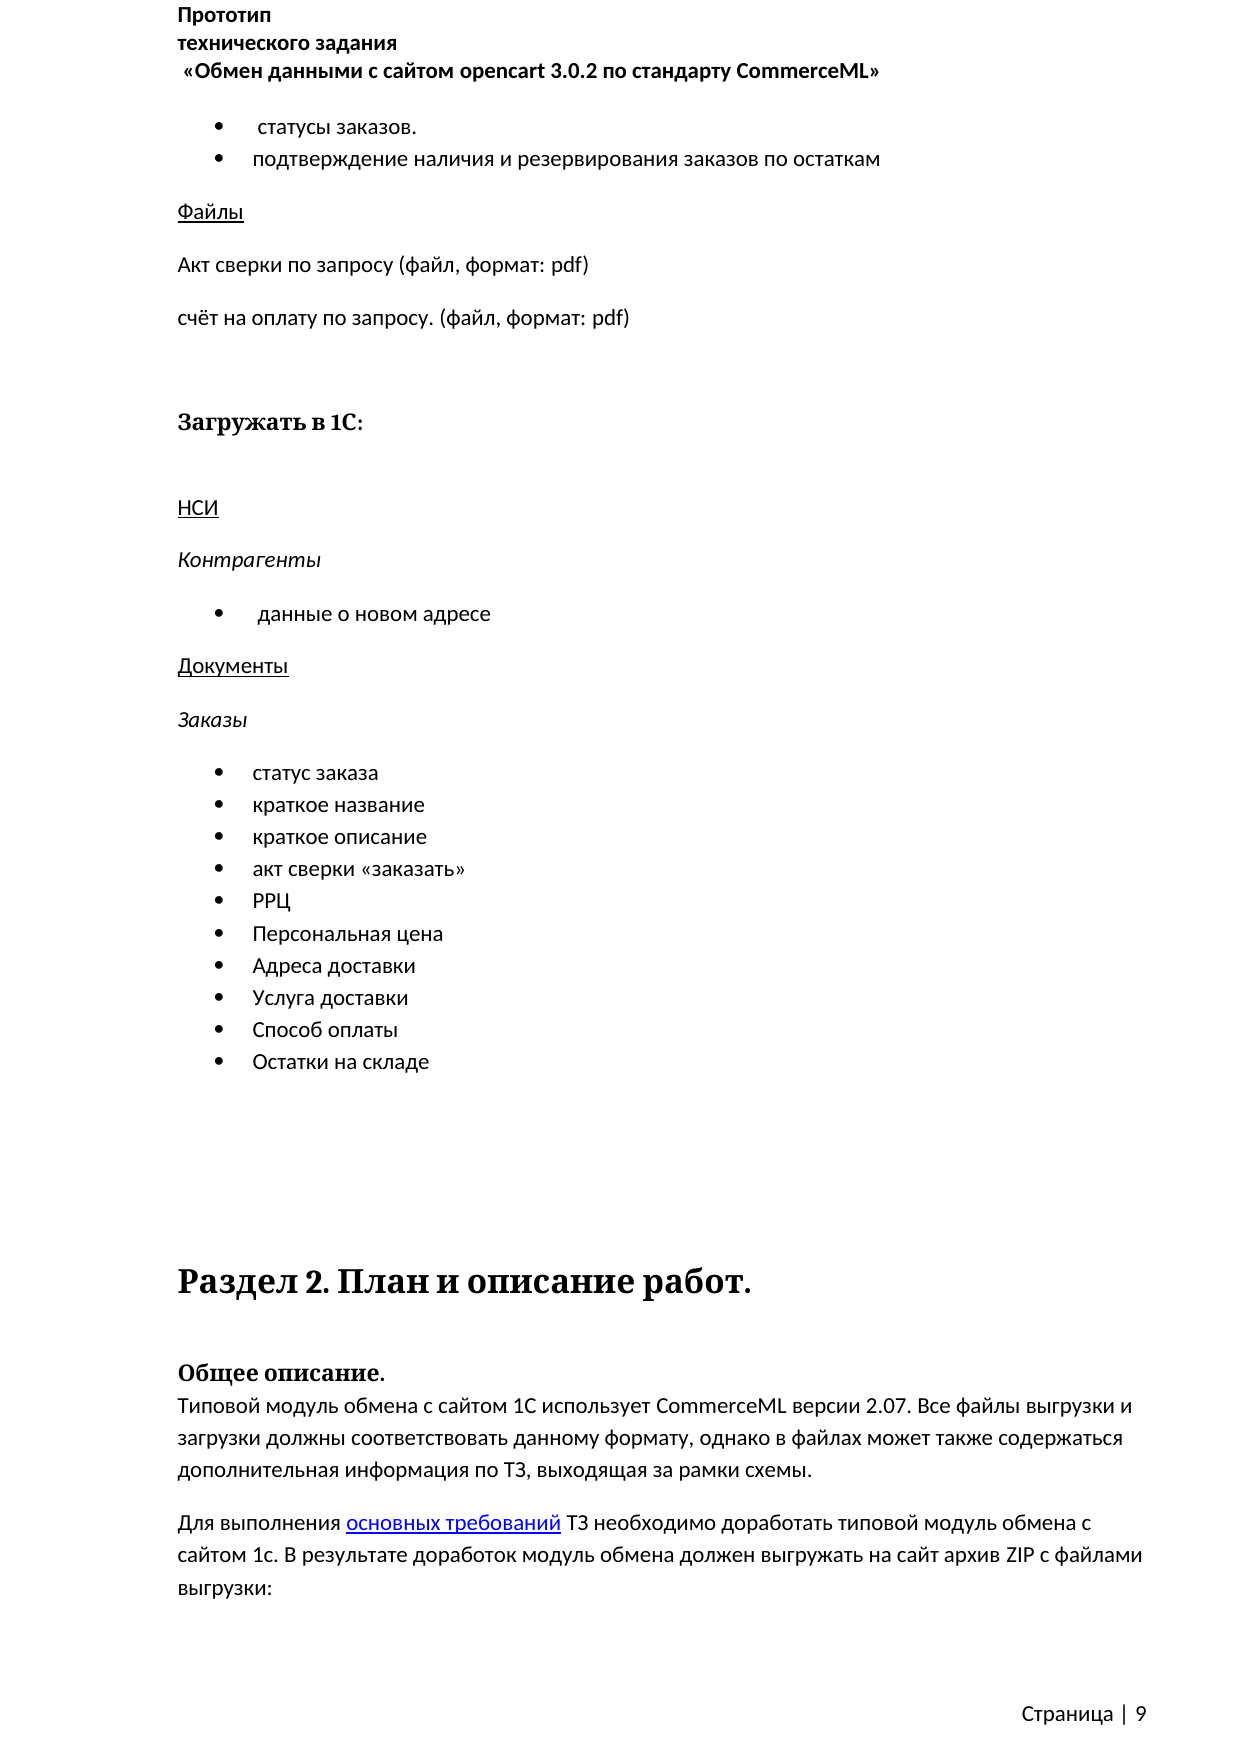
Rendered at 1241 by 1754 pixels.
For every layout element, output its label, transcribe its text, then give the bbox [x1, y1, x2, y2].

text Типовой модуль обмена с сайтом 1С использует CommerceML версии 2.07. Все файлы выгрузки и загрузки должны соответствовать данному формату, однако в файлах может также содержаться дополнительная информация по ТЗ, выходящая за рамки схемы. [177, 1391, 1152, 1483]
list Остатки на складе [215, 1047, 1152, 1075]
list РРЦ [215, 886, 1152, 914]
list Услуга доставки [215, 983, 1152, 1011]
text Файлы [177, 197, 1152, 225]
list статус заказа [215, 758, 1152, 786]
list краткое описание [215, 822, 1152, 850]
list статусы заказов. [215, 112, 1152, 140]
text Контрагенты [177, 546, 1152, 574]
list акт сверки «заказать» [215, 854, 1152, 882]
text Документы [177, 652, 1152, 680]
text счёт на оплату по запросу. (файл, формат: pdf) [177, 303, 1152, 331]
list Способ оплаты [215, 1015, 1152, 1043]
text Для выполнения основных требований ТЗ необходимо доработать типовой модуль обмена с сайтом 1с. В результате доработок модуль обмена должен выгружать на сайт архив ZIP с файлами выгрузки: [177, 1508, 1152, 1601]
list Персональная цена [215, 919, 1152, 947]
subtitle Загружать в 1С: [177, 409, 1152, 436]
text Заказы [177, 705, 1152, 733]
list краткое название [215, 790, 1152, 818]
subtitle Раздел 2. План и описание работ. [177, 1264, 1152, 1302]
text Акт сверки по запросу (файл, формат: pdf) [177, 250, 1152, 278]
list данные о новом адресе [215, 599, 1152, 627]
text НСИ [177, 493, 1152, 521]
list Адреса доставки [215, 951, 1152, 979]
list подтверждение наличия и резервирования заказов по остаткам [215, 144, 1152, 172]
subtitle Общее описание. [177, 1361, 1152, 1387]
